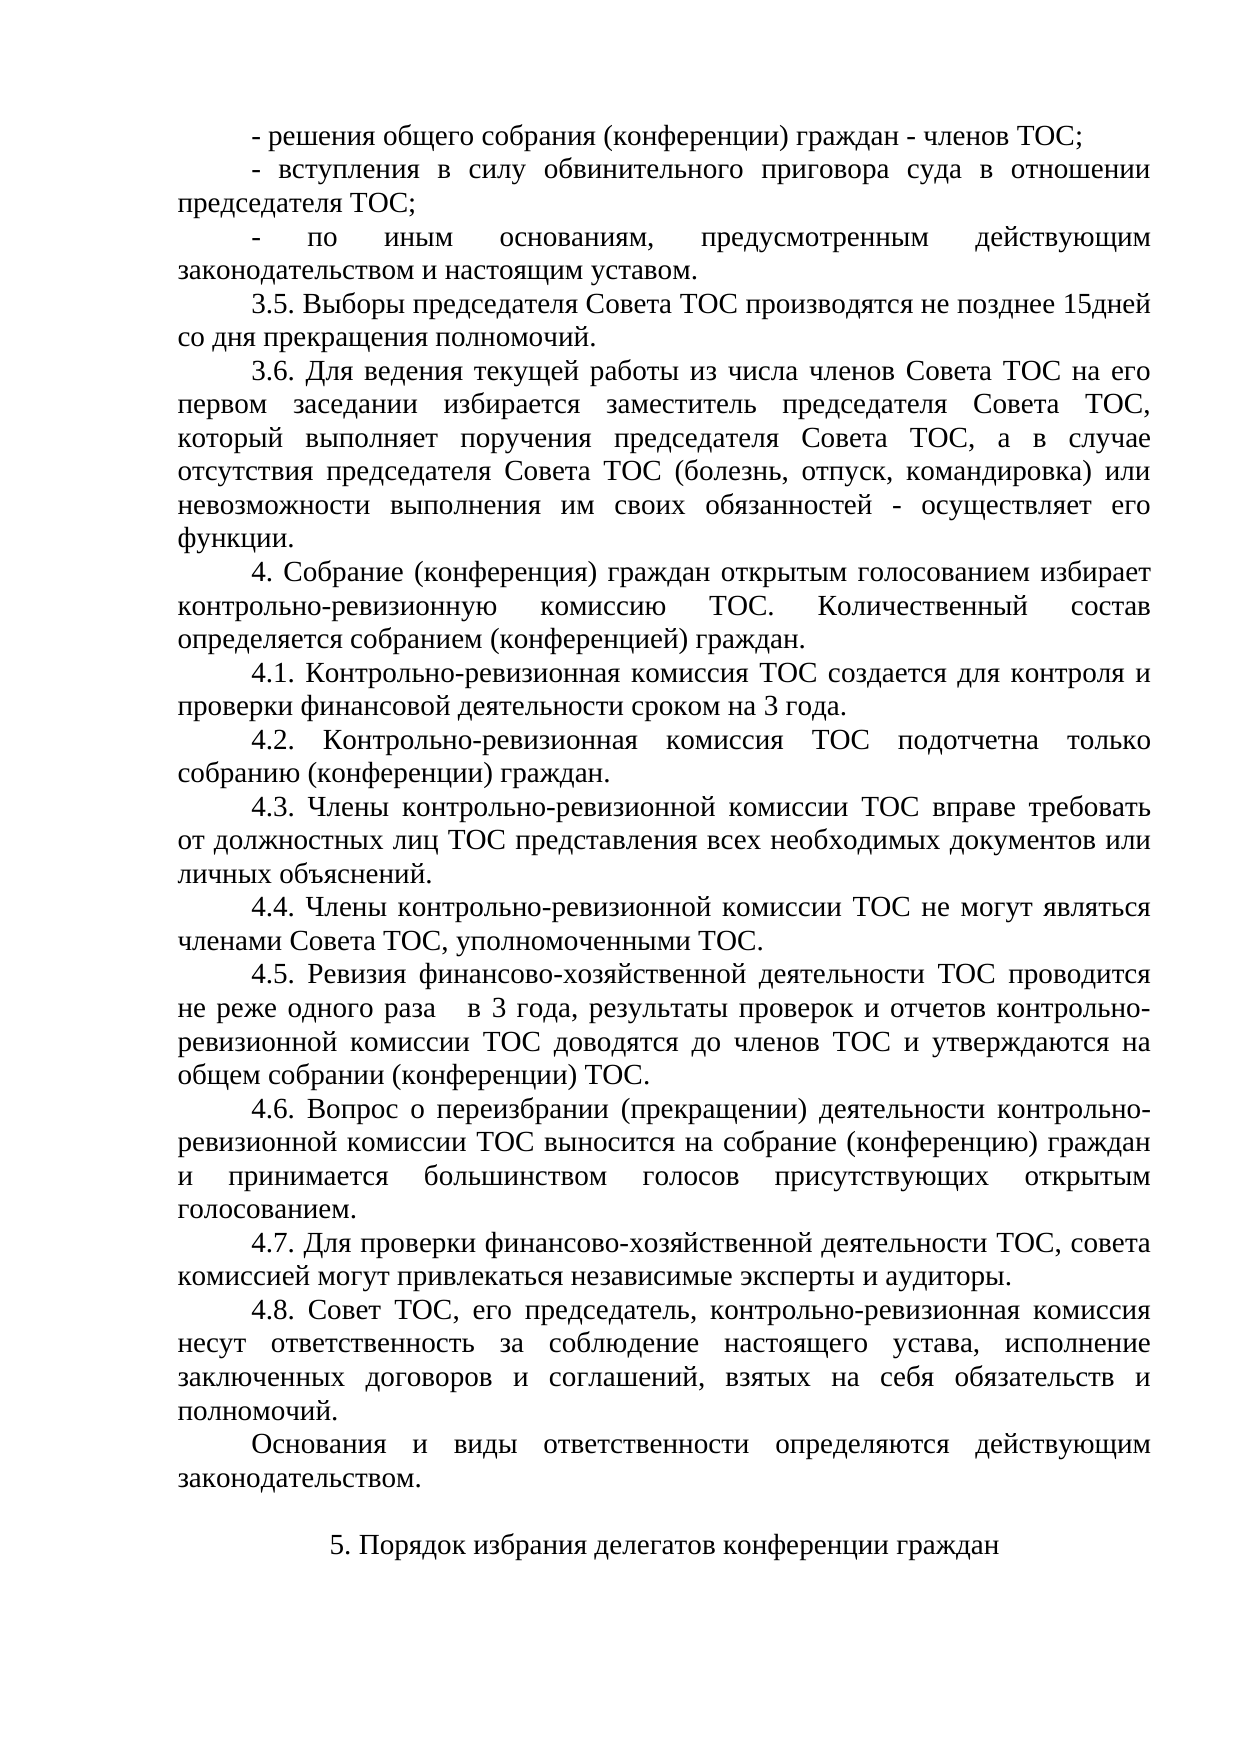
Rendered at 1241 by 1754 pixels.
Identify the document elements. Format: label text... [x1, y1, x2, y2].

text - вступления в силу обвинительного приговора суда в отношении председателя ТОС; [177, 152, 1152, 219]
text 4.6. Вопрос о переизбрании (прекращении) деятельности контрольно-ревизионной комиссии ТОС выносится на собрание (конференцию) граждан и принимается большинством голосов присутствующих открытым голосованием. [177, 1091, 1152, 1225]
text Основания и виды ответственности определяются действующим законодательством. [177, 1426, 1152, 1493]
text 3.5. Выборы председателя Совета ТОС производятся не позднее 15дней со дня прекращения полномочий. [177, 286, 1152, 353]
text 4.2. Контрольно-ревизионная комиссия ТОС подотчетна только собранию (конференции) граждан. [177, 722, 1152, 789]
text - по иным основаниям, предусмотренным действующим законодательством и настоящим уставом. [177, 219, 1152, 286]
text 4.1. Контрольно-ревизионная комиссия ТОС создается для контроля и проверки финансовой деятельности сроком на 3 года. [177, 655, 1152, 722]
text 4.4. Члены контрольно-ревизионной комиссии ТОС не могут являться членами Совета ТОС, уполномоченными ТОС. [177, 889, 1152, 957]
text 4.7. Для проверки финансово-хозяйственной деятельности ТОС, совета комиссией могут привлекаться независимые эксперты и аудиторы. [177, 1225, 1152, 1292]
text 4.8. Совет ТОС, его председатель, контрольно-ревизионная комиссия несут ответственность за соблюдение настоящего устава, исполнение заключенных договоров и соглашений, взятых на себя обязательств и полномочий. [177, 1292, 1152, 1426]
text - решения общего собрания (конференции) граждан - членов ТОС; [177, 118, 1152, 152]
text 4.5. Ревизия финансово-хозяйственной деятельности ТОС проводится не реже одного раза в 3 года, результаты проверок и отчетов контрольно-ревизионной комиссии ТОС доводятся до членов ТОС и утверждаются на общем собрании (конференции) ТОС. [177, 957, 1152, 1091]
text 4. Собрание (конференция) граждан открытым голосованием избирает контрольно-ревизионную комиссию ТОС. Количественный состав определяется собранием (конференцией) граждан. [177, 554, 1152, 655]
text 4.3. Члены контрольно-ревизионной комиссии ТОС вправе требовать от должностных лиц ТОС представления всех необходимых документов или личных объяснений. [177, 789, 1152, 889]
text 3.6. Для ведения текущей работы из числа членов Совета ТОС на его первом заседании избирается заместитель председателя Совета ТОС, который выполняет поручения председателя Совета ТОС, а в случае отсутствия председателя Совета ТОС (болезнь, отпуск, командировка) или невозможности выполнения им своих обязанностей - осуществляет его функции. [177, 353, 1152, 554]
text 5. Порядок избрания делегатов конференции граждан [177, 1527, 1152, 1560]
